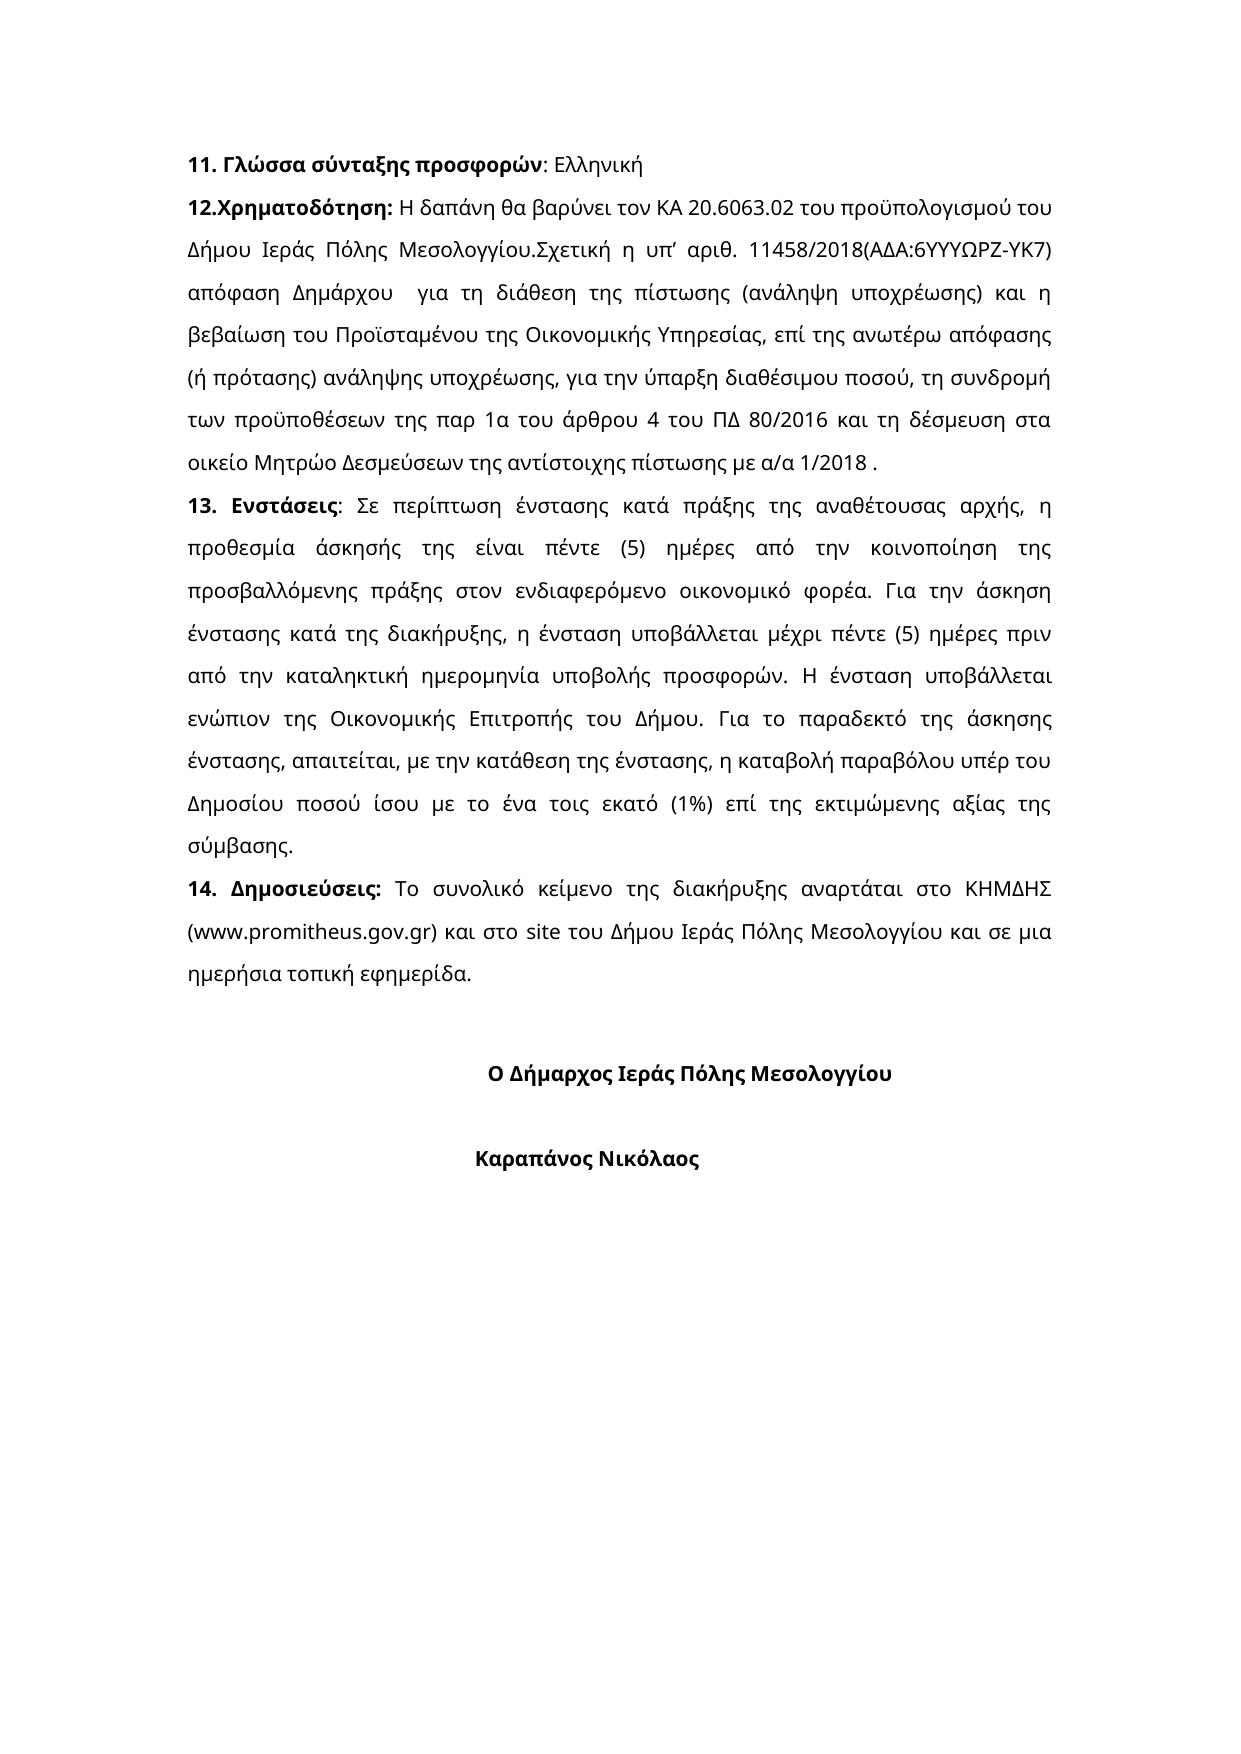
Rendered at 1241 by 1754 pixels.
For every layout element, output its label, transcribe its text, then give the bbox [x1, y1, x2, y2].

text 13. Ενστάσεις: Σε περίπτωση ένστασης κατά πράξης της αναθέτουσας αρχής, η προθεσμία άσκησής της είναι πέντε (5) ημέρες από την κοινοποίηση της προσβαλλόμενης πράξης στον ενδιαφερόμενο οικονομικό φορέα. Για την άσκηση ένστασης κατά της διακήρυξης, η ένσταση υποβάλλεται μέχρι πέντε (5) ημέρες πριν από την καταληκτική ημερομηνία υποβολής προσφορών. Η ένσταση υποβάλλεται ενώπιον της Οικονομικής Επιτροπής του Δήμου. Για το παραδεκτό της άσκησης ένστασης, απαιτείται, με την κατάθεση της ένστασης, η καταβολή παραβόλου υπέρ του Δημοσίου ποσού ίσου με το ένα τοις εκατό (1%) επί της εκτιμώμενης αξίας της σύμβασης. [187, 491, 1053, 860]
text 12.Χρηματοδότηση: Η δαπάνη θα βαρύνει τον ΚΑ 20.6063.02 του προϋπολογισμού του Δήμου Ιεράς Πόλης Μεσολογγίου.Σχετική η υπ’ αριθ. 11458/2018(ΑΔΑ:6ΥΥΥΩΡΖ-ΥΚ7) απόφαση Δημάρχου για τη διάθεση της πίστωσης (ανάληψη υποχρέωσης) και η βεβαίωση του Προϊσταμένου της Οικονομικής Υπηρεσίας, επί της ανωτέρω απόφασης (ή πρότασης) ανάληψης υποχρέωσης, για την ύπαρξη διαθέσιμου ποσού, τη συνδρομή των προϋποθέσεων της παρ 1α του άρθρου 4 του ΠΔ 80/2016 και τη δέσμευση στα οικείο Μητρώο Δεσμεύσεων της αντίστοιχης πίστωσης με α/α 1/2018 . [187, 193, 1053, 477]
text Καραπάνος Νικόλαος [187, 1144, 1053, 1173]
text Ο Δήμαρχος Ιεράς Πόλης Μεσολογγίου [187, 1059, 1053, 1087]
text 14. Δημοσιεύσεις: Το συνολικό κείμενο της διακήρυξης αναρτάται στο ΚΗΜΔΗΣ (www.promitheus.gov.gr) και στο site του Δήμου Ιεράς Πόλης Μεσολογγίου και σε μια ημερήσια τοπική εφημερίδα. [187, 874, 1053, 988]
text 11. Γλώσσα σύνταξης προσφορών: Ελληνική [187, 150, 1053, 178]
